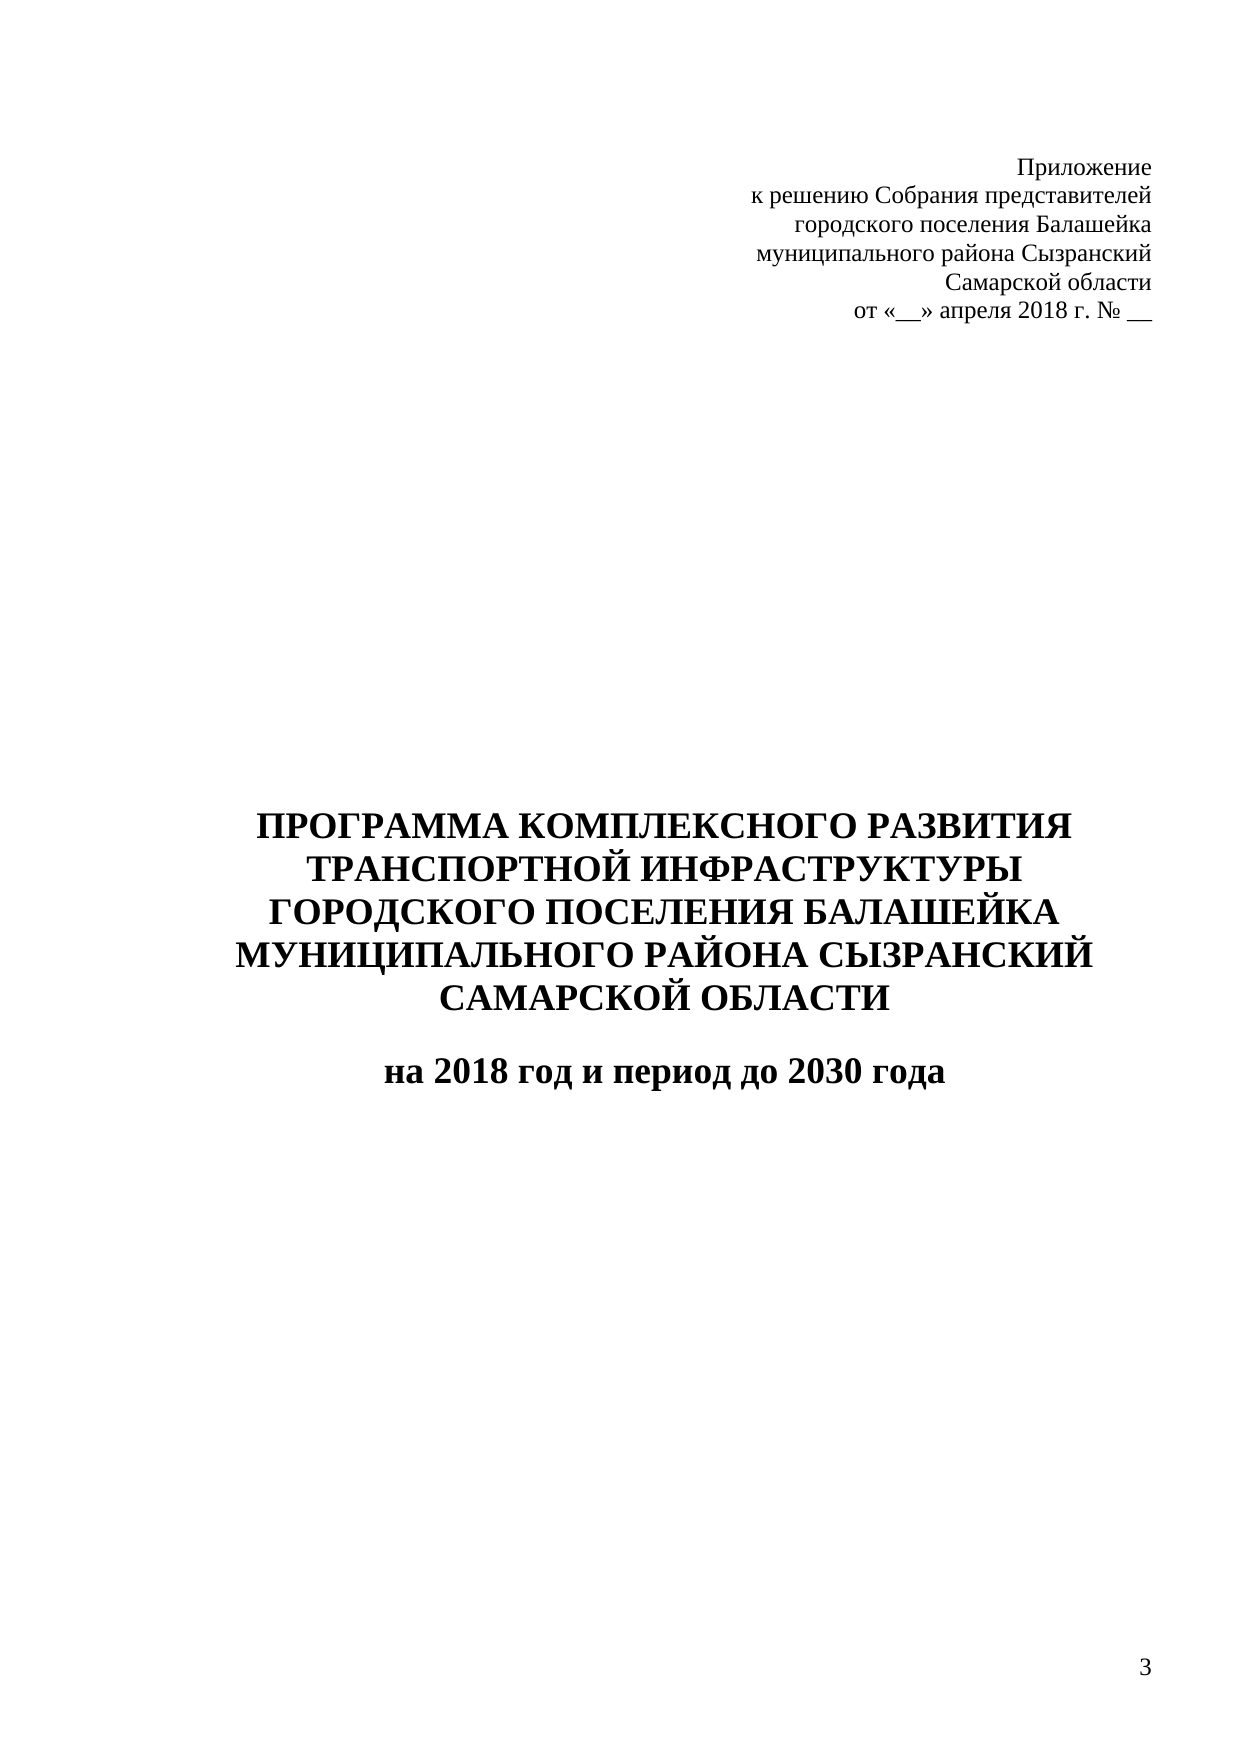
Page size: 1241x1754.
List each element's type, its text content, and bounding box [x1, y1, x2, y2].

text ПРОГРАММА КОМПЛЕКСНОГО РАЗВИТИЯ ТРАНСПОРТНОЙ ИНФРАСТРУКТУРЫ [177, 803, 1152, 889]
text МУНИЦИПАЛЬНОГО РАЙОНА СЫЗРАНСКИЙ [177, 933, 1152, 976]
text к решению Собрания представителей [650, 180, 1152, 209]
text Самарской области [650, 267, 1152, 295]
text ГОРОДСКОГО ПОСЕЛЕНИЯ БАЛАШЕЙКА [177, 889, 1152, 933]
text от «__» апреля 2018 г. № __ [650, 295, 1152, 324]
text Приложение [650, 152, 1152, 180]
text САМАРСКОЙ ОБЛАСТИ [177, 976, 1152, 1019]
text муниципального района Сызранский [650, 238, 1152, 267]
text городского поселения Балашейка [650, 209, 1152, 238]
text на 2018 год и период до 2030 года [177, 1048, 1152, 1091]
